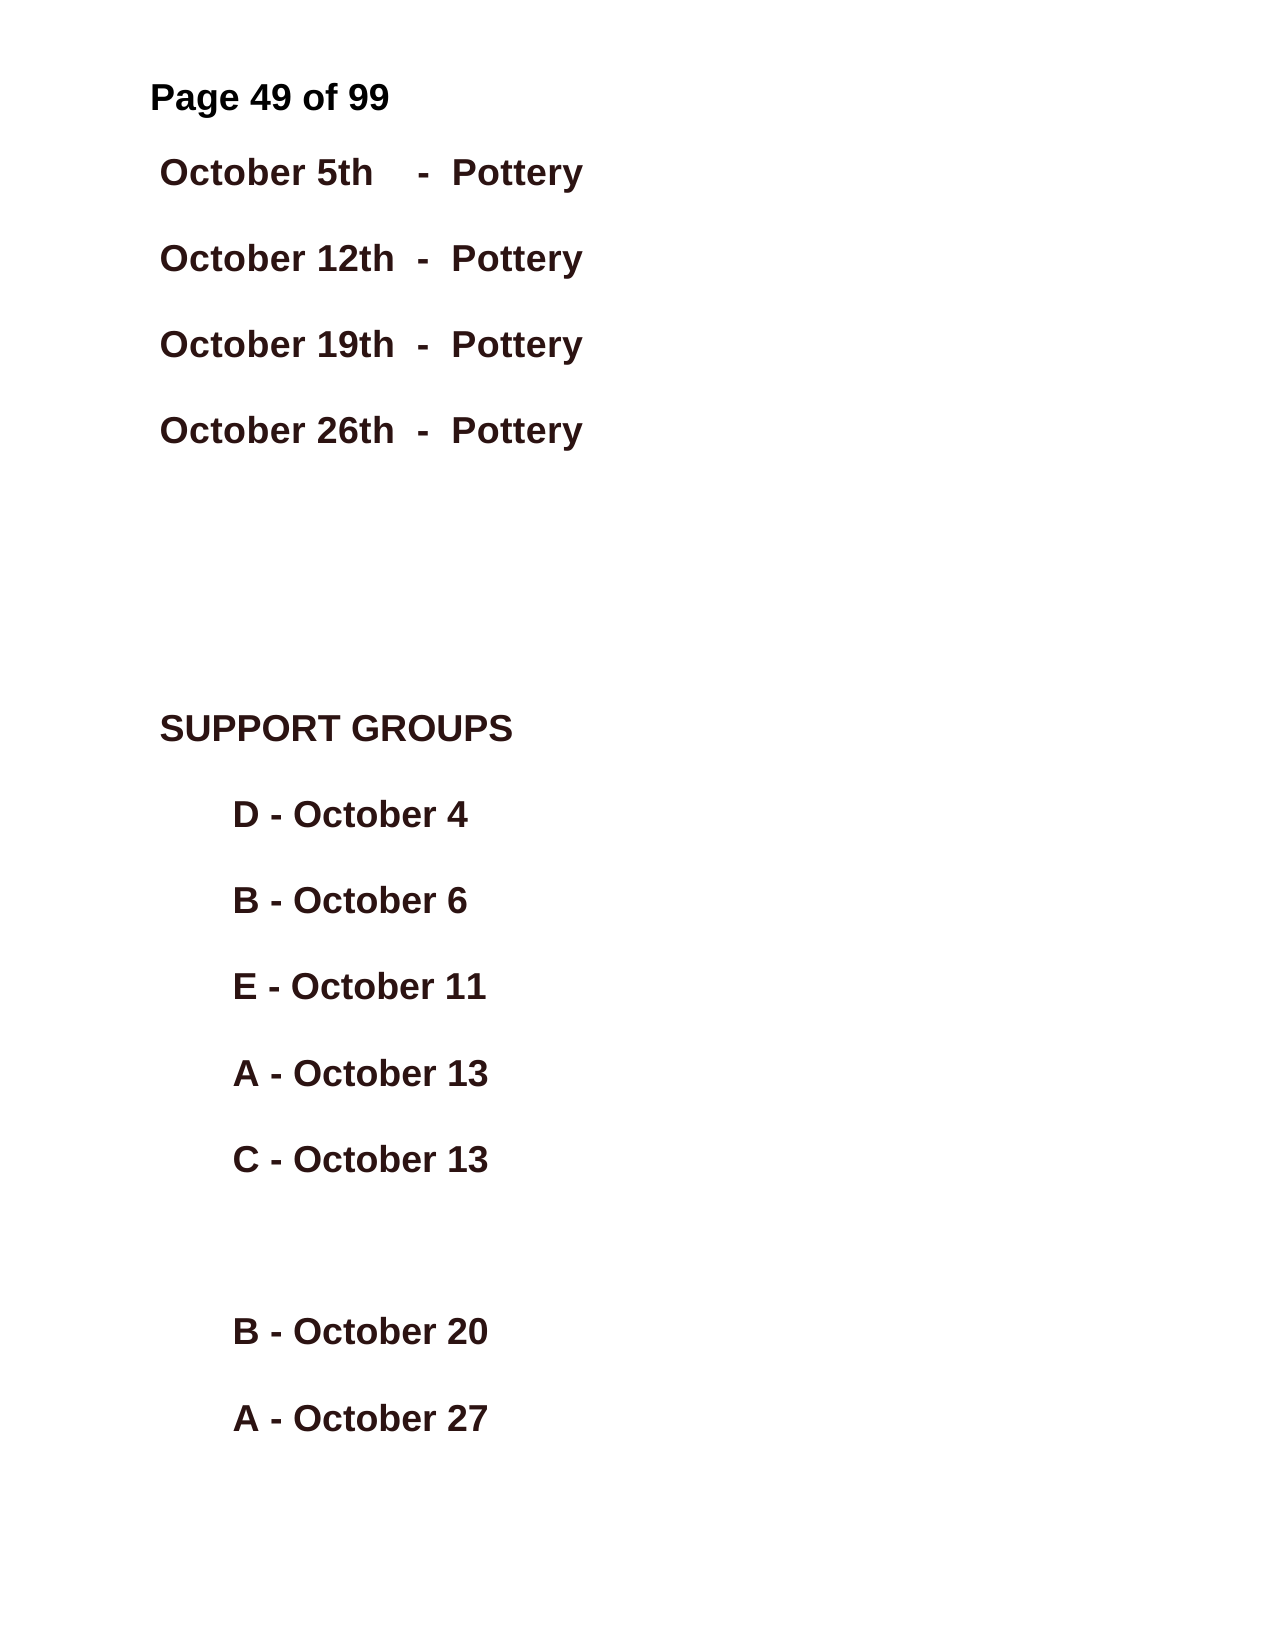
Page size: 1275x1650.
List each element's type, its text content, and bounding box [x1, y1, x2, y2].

text E - October 11 [195, 964, 1125, 1008]
text October 12th - Pottery [159, 236, 1125, 279]
text October 19th - Pottery [159, 322, 1125, 366]
text B - October 6 [195, 878, 1125, 921]
text A - October 27 [195, 1396, 1125, 1439]
text October 5th - Pottery [159, 150, 1125, 193]
text C - October 13 [195, 1137, 1125, 1180]
text SUPPORT GROUPS [159, 706, 1125, 749]
text A - October 13 [195, 1051, 1125, 1094]
text B - October 20 [195, 1309, 1125, 1353]
text D - October 4 [195, 792, 1125, 835]
text October 26th - Pottery [159, 409, 1125, 452]
